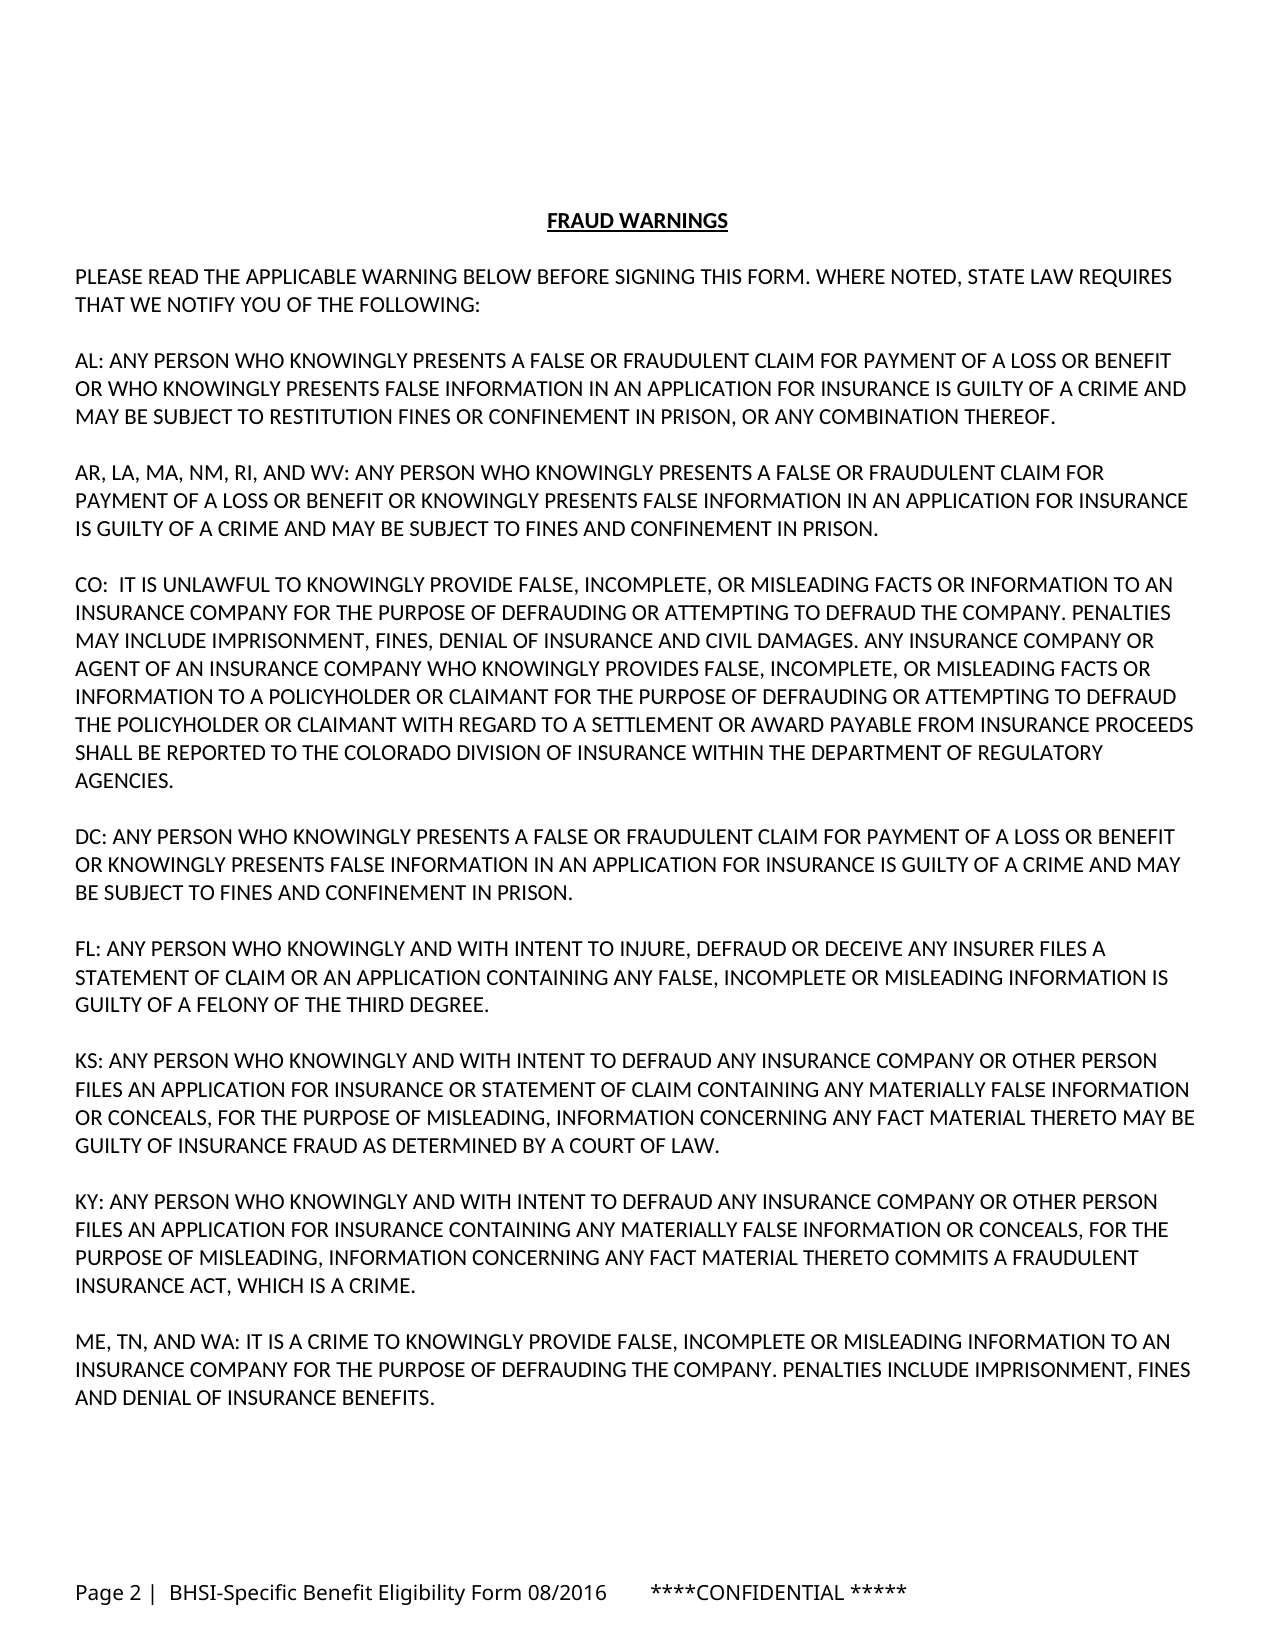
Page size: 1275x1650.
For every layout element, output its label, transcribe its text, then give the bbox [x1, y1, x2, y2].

text KS: ANY PERSON WHO KNOWINGLY AND WITH INTENT TO DEFRAUD ANY INSURANCE COMPANY OR OTHER PERSON FILES AN APPLICATION FOR INSURANCE OR STATEMENT OF CLAIM CONTAINING ANY MATERIALLY FALSE INFORMATION OR CONCEALS, FOR THE PURPOSE OF MISLEADING, INFORMATION CONCERNING ANY FACT MATERIAL THERETO MAY BE GUILTY OF INSURANCE FRAUD AS DETERMINED BY A COURT OF LAW. [75, 1047, 1200, 1159]
text AR, LA, MA, NM, RI, AND WV: ANY PERSON WHO KNOWINGLY PRESENTS A FALSE OR FRAUDULENT CLAIM FOR PAYMENT OF A LOSS OR BENEFIT OR KNOWINGLY PRESENTS FALSE INFORMATION IN AN APPLICATION FOR INSURANCE IS GUILTY OF A CRIME AND MAY BE SUBJECT TO FINES AND CONFINEMENT IN PRISON. [75, 458, 1200, 542]
text FL: ANY PERSON WHO KNOWINGLY AND WITH INTENT TO INJURE, DEFRAUD OR DECEIVE ANY INSURER FILES A STATEMENT OF CLAIM OR AN APPLICATION CONTAINING ANY FALSE, INCOMPLETE OR MISLEADING INFORMATION IS GUILTY OF A FELONY OF THE THIRD DEGREE. [75, 934, 1200, 1019]
text AL: ANY PERSON WHO KNOWINGLY PRESENTS A FALSE OR FRAUDULENT CLAIM FOR PAYMENT OF A LOSS OR BENEFIT OR WHO KNOWINGLY PRESENTS FALSE INFORMATION IN AN APPLICATION FOR INSURANCE IS GUILTY OF A CRIME AND MAY BE SUBJECT TO RESTITUTION FINES OR CONFINEMENT IN PRISON, OR ANY COMBINATION THEREOF. [75, 346, 1200, 430]
text CO: IT IS UNLAWFUL TO KNOWINGLY PROVIDE FALSE, INCOMPLETE, OR MISLEADING FACTS OR INFORMATION TO AN INSURANCE COMPANY FOR THE PURPOSE OF DEFRAUDING OR ATTEMPTING TO DEFRAUD THE COMPANY. PENALTIES MAY INCLUDE IMPRISONMENT, FINES, DENIAL OF INSURANCE AND CIVIL DAMAGES. ANY INSURANCE COMPANY OR AGENT OF AN INSURANCE COMPANY WHO KNOWINGLY PROVIDES FALSE, INCOMPLETE, OR MISLEADING FACTS OR INFORMATION TO A POLICYHOLDER OR CLAIMANT FOR THE PURPOSE OF DEFRAUDING OR ATTEMPTING TO DEFRAUD THE POLICYHOLDER OR CLAIMANT WITH REGARD TO A SETTLEMENT OR AWARD PAYABLE FROM INSURANCE PROCEEDS SHALL BE REPORTED TO THE COLORADO DIVISION OF INSURANCE WITHIN THE DEPARTMENT OF REGULATORY AGENCIES. [75, 570, 1200, 794]
text PLEASE READ THE APPLICABLE WARNING BELOW BEFORE SIGNING THIS FORM. WHERE NOTED, STATE LAW REQUIRES THAT WE NOTIFY YOU OF THE FOLLOWING: [75, 262, 1200, 318]
text FRAUD WARNINGS [75, 206, 1200, 234]
text DC: ANY PERSON WHO KNOWINGLY PRESENTS A FALSE OR FRAUDULENT CLAIM FOR PAYMENT OF A LOSS OR BENEFIT OR KNOWINGLY PRESENTS FALSE INFORMATION IN AN APPLICATION FOR INSURANCE IS GUILTY OF A CRIME AND MAY BE SUBJECT TO FINES AND CONFINEMENT IN PRISON. [75, 822, 1200, 907]
text KY: ANY PERSON WHO KNOWINGLY AND WITH INTENT TO DEFRAUD ANY INSURANCE COMPANY OR OTHER PERSON FILES AN APPLICATION FOR INSURANCE CONTAINING ANY MATERIALLY FALSE INFORMATION OR CONCEALS, FOR THE PURPOSE OF MISLEADING, INFORMATION CONCERNING ANY FACT MATERIAL THERETO COMMITS A FRAUDULENT INSURANCE ACT, WHICH IS A CRIME. [75, 1187, 1200, 1299]
text ME, TN, AND WA: IT IS A CRIME TO KNOWINGLY PROVIDE FALSE, INCOMPLETE OR MISLEADING INFORMATION TO AN INSURANCE COMPANY FOR THE PURPOSE OF DEFRAUDING THE COMPANY. PENALTIES INCLUDE IMPRISONMENT, FINES AND DENIAL OF INSURANCE BENEFITS. [75, 1327, 1200, 1411]
